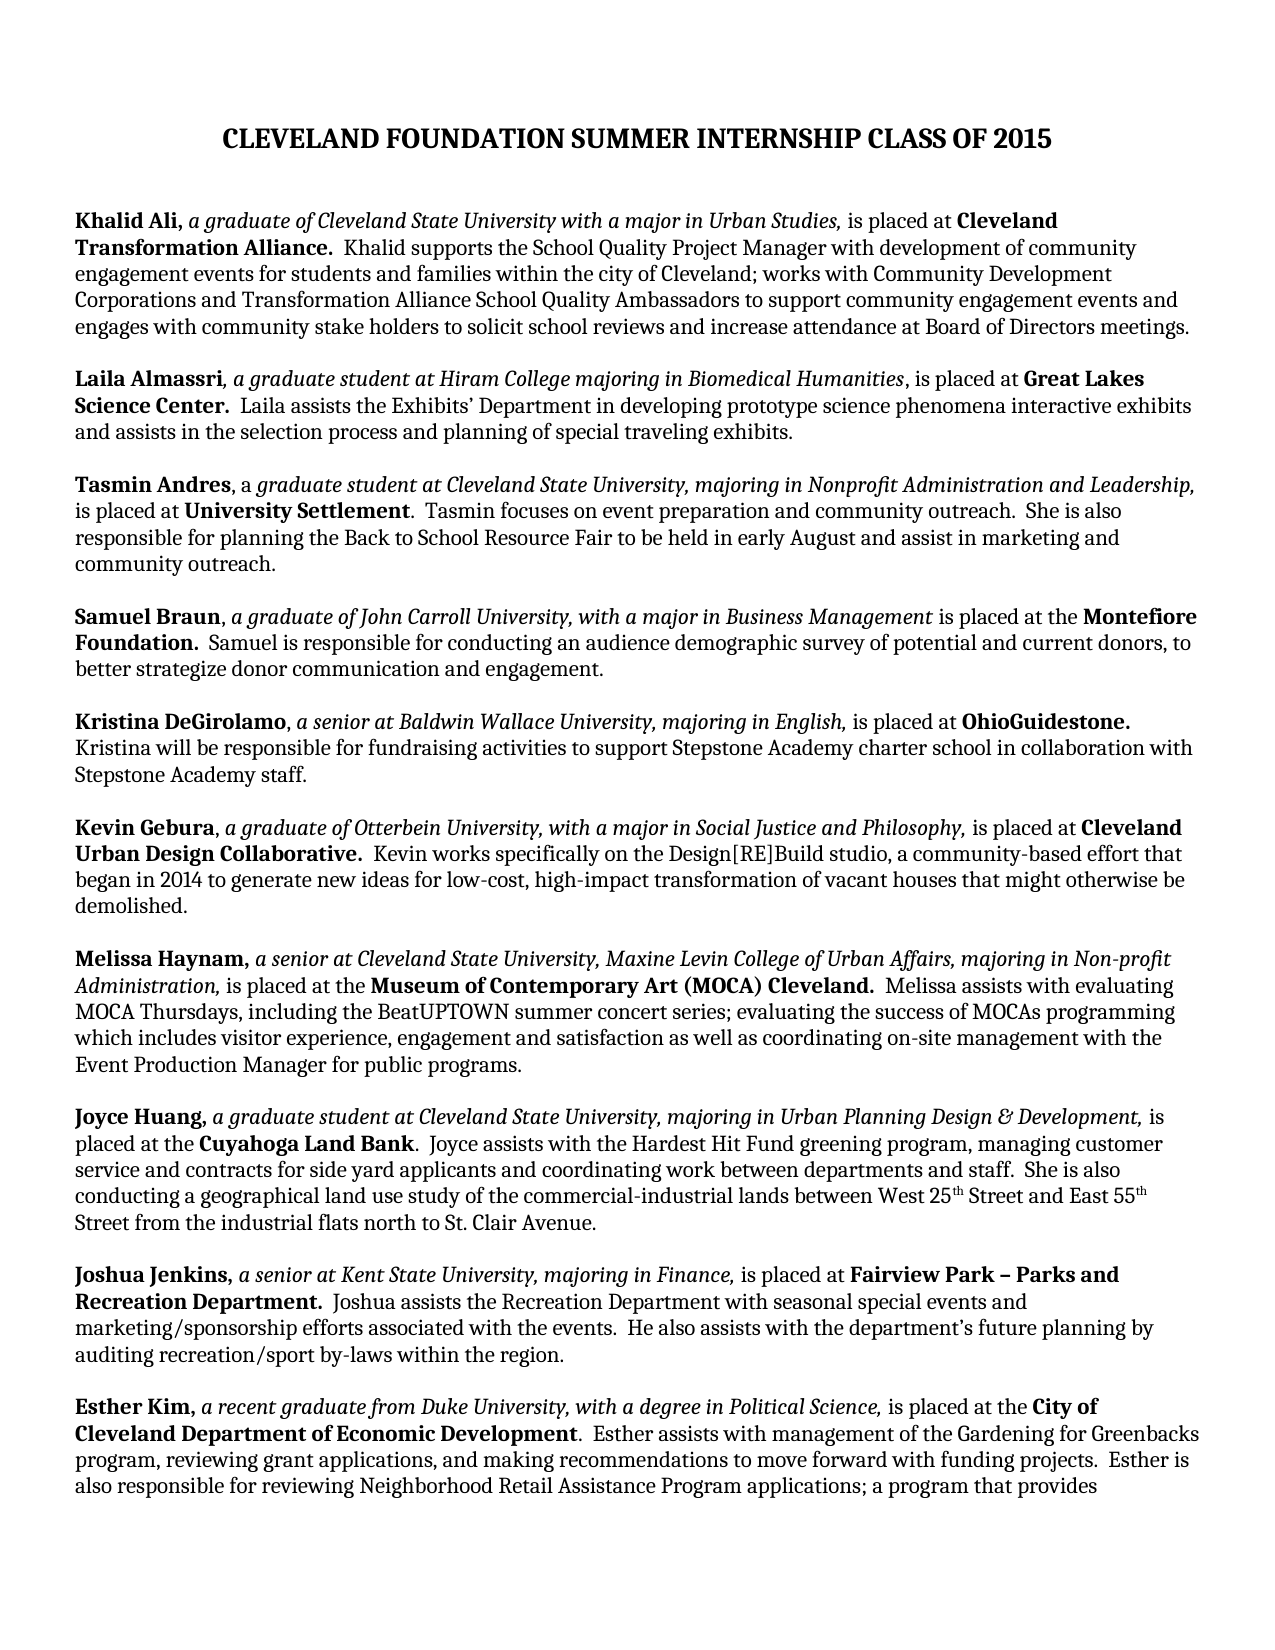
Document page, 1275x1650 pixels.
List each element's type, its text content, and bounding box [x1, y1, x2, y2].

text Tasmin Andres, a graduate student at Cleveland State University, majoring in Nonprofit Administration and Leadership, is placed at University Settlement. Tasmin focuses on event preparation and community outreach. She is also responsible for planning the Back to School Resource Fair to be held in early August and assist in marketing and community outreach. [75, 472, 1200, 577]
text Kevin Gebura, a graduate of Otterbein University, with a major in Social Justice and Philosophy, is placed at Cleveland Urban Design Collaborative. Kevin works specifically on the Design[RE]Build studio, a community-based effort that began in 2014 to generate new ideas for low-cost, high-impact transformation of vacant houses that might otherwise be demolished. [75, 814, 1200, 920]
text Khalid Ali, a graduate of Cleveland State University with a major in Urban Studies, is placed at Cleveland Transformation Alliance. Khalid supports the School Quality Project Manager with development of community engagement events for students and families within the city of Cleveland; works with Community Development Corporations and Transformation Alliance School Quality Ambassadors to support community engagement events and engages with community stake holders to solicit school reviews and increase attendance at Board of Directors meetings. [75, 208, 1200, 340]
text Samuel Braun, a graduate of John Carroll University, with a major in Business Management is placed at the Montefiore Foundation. Samuel is responsible for conducting an audience demographic survey of potential and current donors, to better strategize donor communication and engagement. [75, 603, 1200, 682]
text Melissa Haynam, a senior at Cleveland State University, Maxine Levin College of Urban Affairs, majoring in Non-profit Administration, is placed at the Museum of Contemporary Art (MOCA) Cleveland. Melissa assists with evaluating MOCA Thursdays, including the BeatUPTOWN summer concert series; evaluating the success of MOCAs programming which includes visitor experience, engagement and satisfaction as well as coordinating on-site management with the Event Production Manager for public programs. [75, 946, 1200, 1078]
text Joyce Huang, a graduate student at Cleveland State University, majoring in Urban Planning Design & Development, is placed at the Cuyahoga Land Bank. Joyce assists with the Hardest Hit Fund greening program, managing customer service and contracts for side yard applicants and coordinating work between departments and staff. She is also conducting a geographical land use study of the commercial-industrial lands between West 25th Street and East 55th Street from the industrial flats north to St. Clair Avenue. [75, 1104, 1200, 1236]
text Kristina DeGirolamo, a senior at Baldwin Wallace University, majoring in English, is placed at OhioGuidestone. Kristina will be responsible for fundraising activities to support Stepstone Academy charter school in collaboration with Stepstone Academy staff. [75, 709, 1200, 788]
text CLEVELAND FOUNDATION SUMMER INTERNSHIP CLASS OF 2015 [75, 122, 1200, 155]
text Laila Almassri, a graduate student at Hiram College majoring in Biomedical Humanities, is placed at Great Lakes Science Center. Laila assists the Exhibits’ Department in developing prototype science phenomena interactive exhibits and assists in the selection process and planning of special traveling exhibits. [75, 366, 1200, 445]
text Joshua Jenkins, a senior at Kent State University, majoring in Finance, is placed at Fairview Park – Parks and Recreation Department. Joshua assists the Recreation Department with seasonal special events and marketing/sponsorship efforts associated with the events. He also assists with the department’s future planning by auditing recreation/sport by-laws within the region. [75, 1262, 1200, 1368]
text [75, 1394, 1200, 1499]
